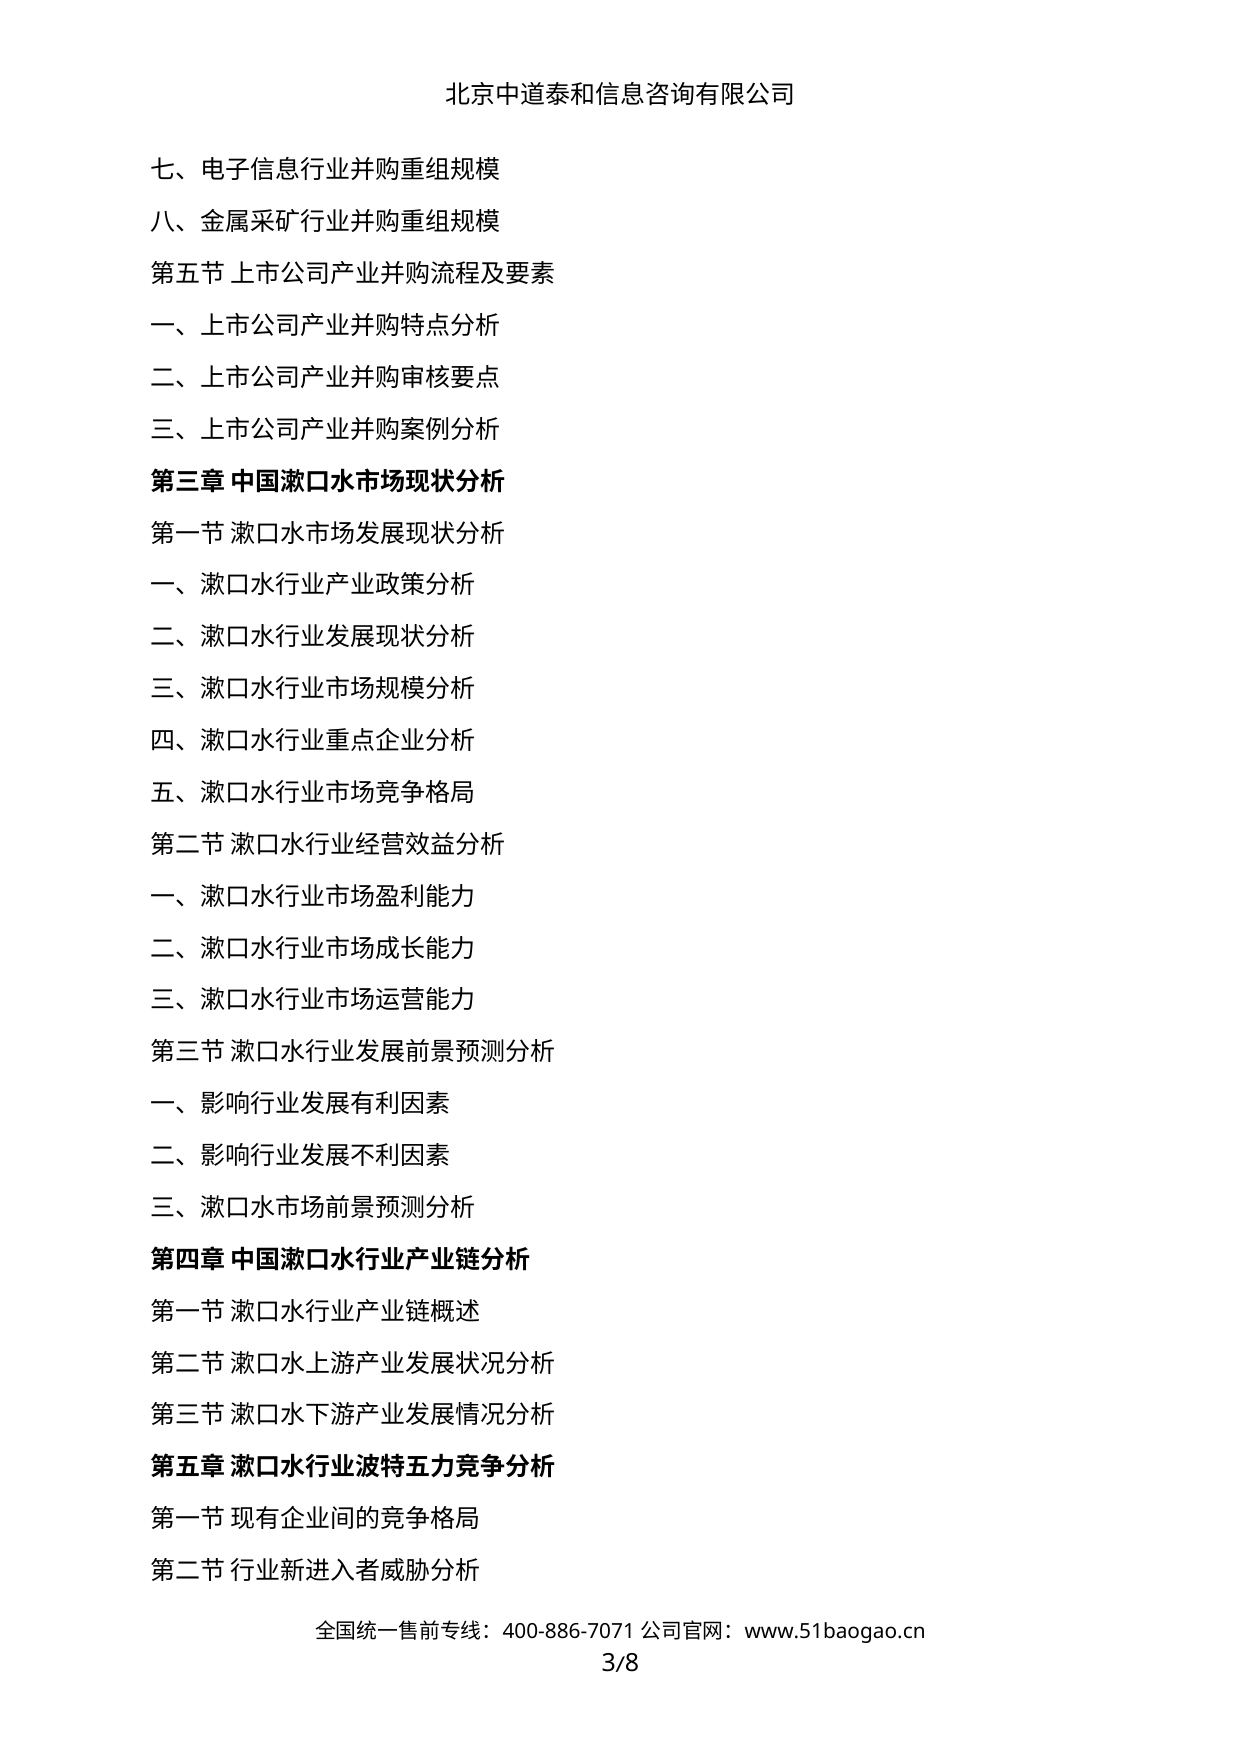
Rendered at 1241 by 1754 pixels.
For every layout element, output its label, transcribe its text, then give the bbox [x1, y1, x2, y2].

text 三、漱口水行业市场运营能力 [150, 980, 1090, 1016]
text 八、金属采矿行业并购重组规模 [150, 202, 1090, 238]
text 二、影响行业发展不利因素 [150, 1136, 1090, 1172]
text 第二节 漱口水行业经营效益分析 [150, 824, 1090, 861]
text 一、影响行业发展有利因素 [150, 1084, 1090, 1120]
text 第二节 行业新进入者威胁分析 [150, 1551, 1090, 1587]
text 第五节 上市公司产业并购流程及要素 [150, 254, 1090, 290]
text 第二节 漱口水上游产业发展状况分析 [150, 1343, 1090, 1379]
text 一、上市公司产业并购特点分析 [150, 306, 1090, 342]
text 一、漱口水行业产业政策分析 [150, 565, 1090, 601]
text 第一节 漱口水市场发展现状分析 [150, 513, 1090, 549]
text 第一节 漱口水行业产业链概述 [150, 1291, 1090, 1327]
text 五、漱口水行业市场竞争格局 [150, 772, 1090, 809]
text 三、漱口水行业市场规模分析 [150, 669, 1090, 705]
text 第三章 中国漱口水市场现状分析 [150, 461, 1090, 497]
text 第三节 漱口水下游产业发展情况分析 [150, 1395, 1090, 1431]
text 第四章 中国漱口水行业产业链分析 [150, 1239, 1090, 1276]
text 三、上市公司产业并购案例分析 [150, 409, 1090, 446]
text 二、上市公司产业并购审核要点 [150, 357, 1090, 394]
text 四、漱口水行业重点企业分析 [150, 721, 1090, 757]
text 第一节 现有企业间的竞争格局 [150, 1499, 1090, 1535]
text 一、漱口水行业市场盈利能力 [150, 876, 1090, 912]
text 二、漱口水行业发展现状分析 [150, 617, 1090, 653]
text 第五章 漱口水行业波特五力竞争分析 [150, 1447, 1090, 1483]
text 二、漱口水行业市场成长能力 [150, 928, 1090, 964]
text 三、漱口水市场前景预测分析 [150, 1187, 1090, 1224]
text 第三节 漱口水行业发展前景预测分析 [150, 1032, 1090, 1068]
text 七、电子信息行业并购重组规模 [150, 150, 1090, 186]
